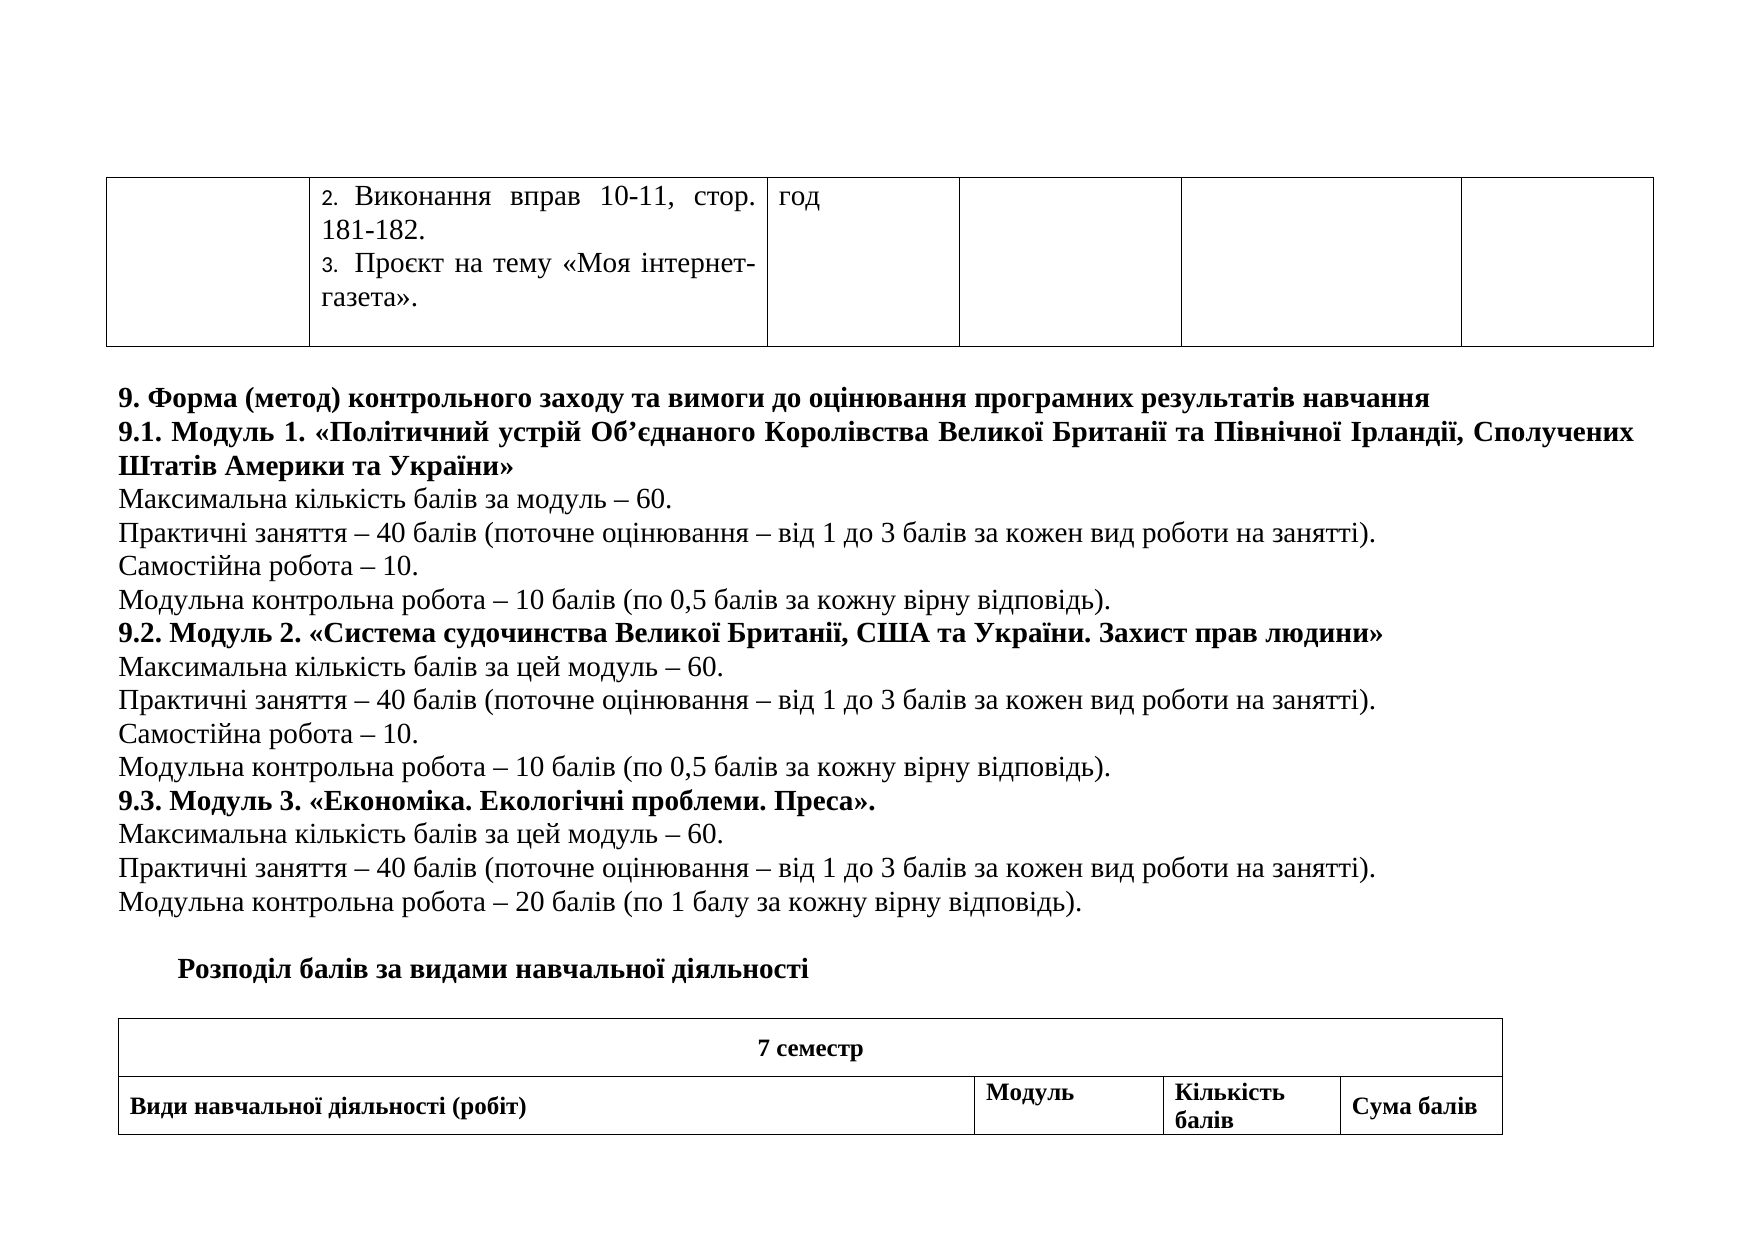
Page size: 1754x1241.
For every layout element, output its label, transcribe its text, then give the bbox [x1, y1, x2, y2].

text Практичні заняття – 40 балів (поточне оцінювання – від 1 до 3 балів за кожен вид роботи на занятті). [118, 850, 1636, 884]
table_cell Види навчальної діяльності (робіт) [119, 1077, 974, 1134]
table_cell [107, 178, 309, 346]
text Самостійна робота – 10. [118, 548, 1636, 582]
text Практичні заняття – 40 балів (поточне оцінювання – від 1 до 3 балів за кожен вид роботи на занятті). [118, 515, 1636, 548]
text Модульна контрольна робота – 10 балів (по 0,5 балів за кожну вірну відповідь). [118, 749, 1636, 783]
table_cell Модуль [975, 1077, 1163, 1134]
table_header 7 семестр [119, 1019, 1502, 1076]
text 9.1. Модуль 1. «Політичний устрій Об’єднаного Королівства Великої Британії та Північної Ірландії, Сполучених Штатів Америки та України» [118, 414, 1636, 481]
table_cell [768, 178, 959, 346]
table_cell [960, 178, 1181, 346]
text Розподіл балів за видами навчальної діяльності [118, 951, 1636, 984]
text Практичні заняття – 40 балів (поточне оцінювання – від 1 до 3 балів за кожен вид роботи на занятті). [118, 682, 1636, 716]
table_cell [1182, 178, 1461, 346]
text Максимальна кількість балів за цей модуль – 60. [118, 817, 1636, 850]
table_cell 20 [1462, 178, 1653, 346]
text Максимальна кількість балів за цей модуль – 60. [118, 649, 1636, 682]
text Модульна контрольна робота – 20 балів (по 1 балу за кожну вірну відповідь). [118, 884, 1636, 917]
text Модульна контрольна робота – 10 балів (по 0,5 балів за кожну вірну відповідь). [118, 582, 1636, 615]
text 9. Форма (метод) контрольного заходу та вимоги до оцінювання програмних результатів навчання [118, 381, 1636, 414]
table_cell Кількість балів [1164, 1077, 1340, 1134]
text Максимальна кількість балів за модуль – 60. [118, 481, 1636, 515]
text 9.2. Модуль 2. «Система судочинства Великої Британії, США та України. Захист прав людини» [118, 615, 1636, 649]
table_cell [310, 178, 767, 346]
table_cell Сума балів [1341, 1077, 1502, 1134]
text Самостійна робота – 10. [118, 716, 1636, 749]
text 9.3. Модуль 3. «Економіка. Екологічні проблеми. Преса». [118, 783, 1636, 817]
